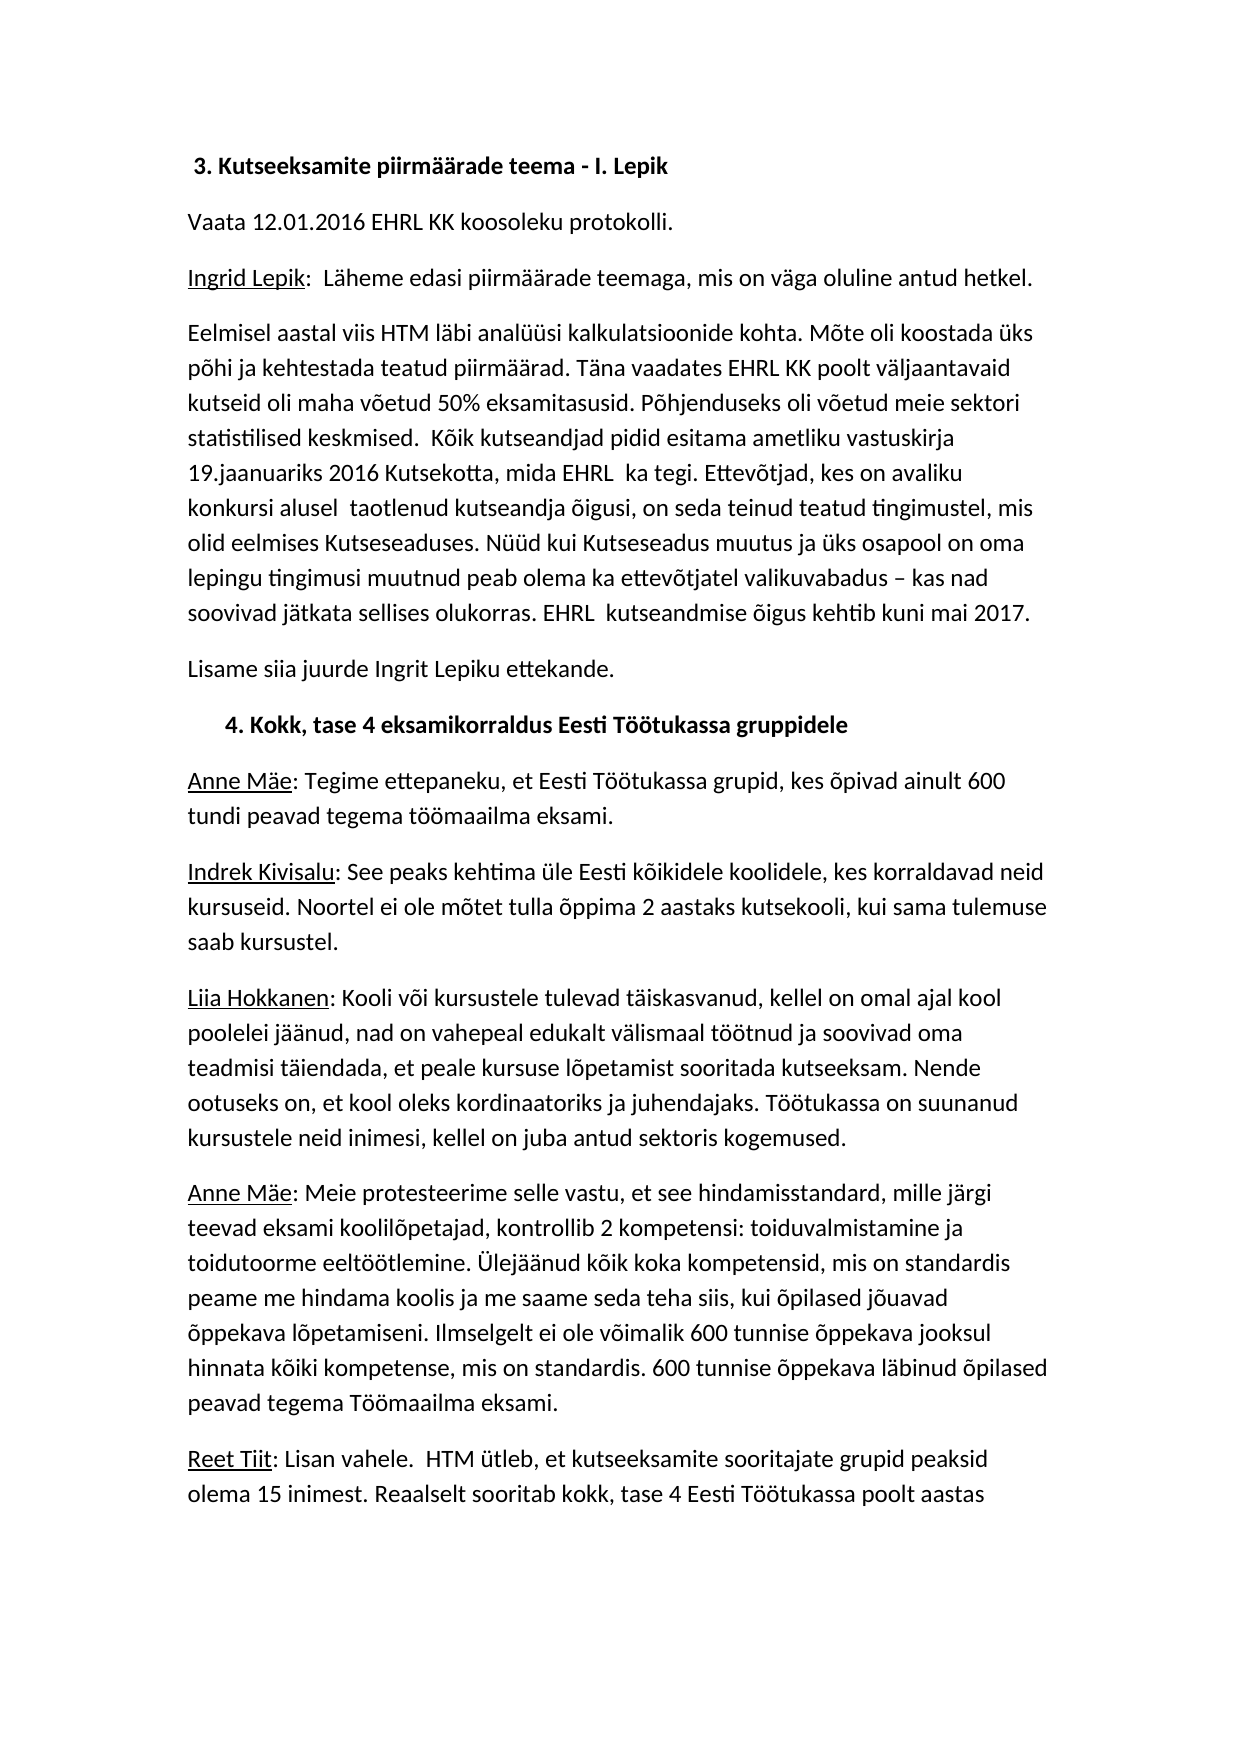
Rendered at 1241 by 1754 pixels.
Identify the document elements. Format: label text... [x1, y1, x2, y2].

text Liia Hokkanen: Kooli või kursustele tulevad täiskasvanud, kellel on omal ajal kool poolelei jäänud, nad on vahepeal edukalt välismaal töötnud ja soovivad oma teadmisi täiendada, et peale kursuse lõpetamist sooritada kutseeksam. Nende ootuseks on, et kool oleks kordinaatoriks ja juhendajaks. Töötukassa on suunanud kursustele neid inimesi, kellel on juba antud sektoris kogemused. [187, 982, 1053, 1152]
text Ingrid Lepik: Läheme edasi piirmäärade teemaga, mis on väga oluline antud hetkel. [187, 262, 1053, 292]
text Lisame siia juurde Ingrit Lepiku ettekande. [187, 653, 1053, 684]
text Anne Mäe: Meie protesteerime selle vastu, et see hindamisstandard, mille järgi teevad eksami koolilõpetajad, kontrollib 2 kompetensi: toiduvalmistamine ja toidutoorme eeltöötlemine. Ülejäänud kõik koka kompetensid, mis on standardis peame me hindama koolis ja me saame seda teha siis, kui õpilased jõuavad õppekava lõpetamiseni. Ilmselgelt ei ole võimalik 600 tunnise õppekava jooksul hinnata kõiki kompetense, mis on standardis. 600 tunnise õppekava läbinud õpilased peavad tegema Töömaailma eksami. [187, 1177, 1053, 1418]
text Indrek Kivisalu: See peaks kehtima üle Eesti kõikidele koolidele, kes korraldavad neid kursuseid. Noortel ei ole mõtet tulla õppima 2 aastaks kutsekooli, kui sama tulemuse saab kursustel. [187, 856, 1053, 956]
text Vaata 12.01.2016 EHRL KK koosoleku protokolli. [187, 206, 1053, 236]
text 4. Kokk, tase 4 eksamikorraldus Eesti Töötukassa gruppidele [225, 709, 1053, 740]
text Anne Mäe: Tegime ettepaneku, et Eesti Töötukassa grupid, kes õpivad ainult 600 tundi peavad tegema töömaailma eksami. [187, 765, 1053, 831]
text Reet Tiit: Lisan vahele. HTM ütleb, et kutseeksamite sooritajate grupid peaksid olema 15 inimest. Reaalselt sooritab kokk, tase 4 Eesti Töötukassa poolt aastas [187, 1443, 1053, 1509]
text 3. Kutseeksamite piirmäärade teema - I. Lepik [187, 150, 1053, 181]
text Eelmisel aastal viis HTM läbi analüüsi kalkulatsioonide kohta. Mõte oli koostada üks põhi ja kehtestada teatud piirmäärad. Täna vaadates EHRL KK poolt väljaantavaid kutseid oli maha võetud 50% eksamitasusid. Põhjenduseks oli võetud meie sektori statistilised keskmised. Kõik kutseandjad pidid esitama ametliku vastuskirja 19.jaanuariks 2016 Kutsekotta, mida EHRL ka tegi. Ettevõtjad, kes on avaliku konkursi alusel taotlenud kutseandja õigusi, on seda teinud teatud tingimustel, mis olid eelmises Kutseseaduses. Nüüd kui Kutseseadus muutus ja üks osapool on oma lepingu tingimusi muutnud peab olema ka ettevõtjatel valikuvabadus – kas nad soovivad jätkata sellises olukorras. EHRL kutseandmise õigus kehtib kuni mai 2017. [187, 317, 1053, 628]
